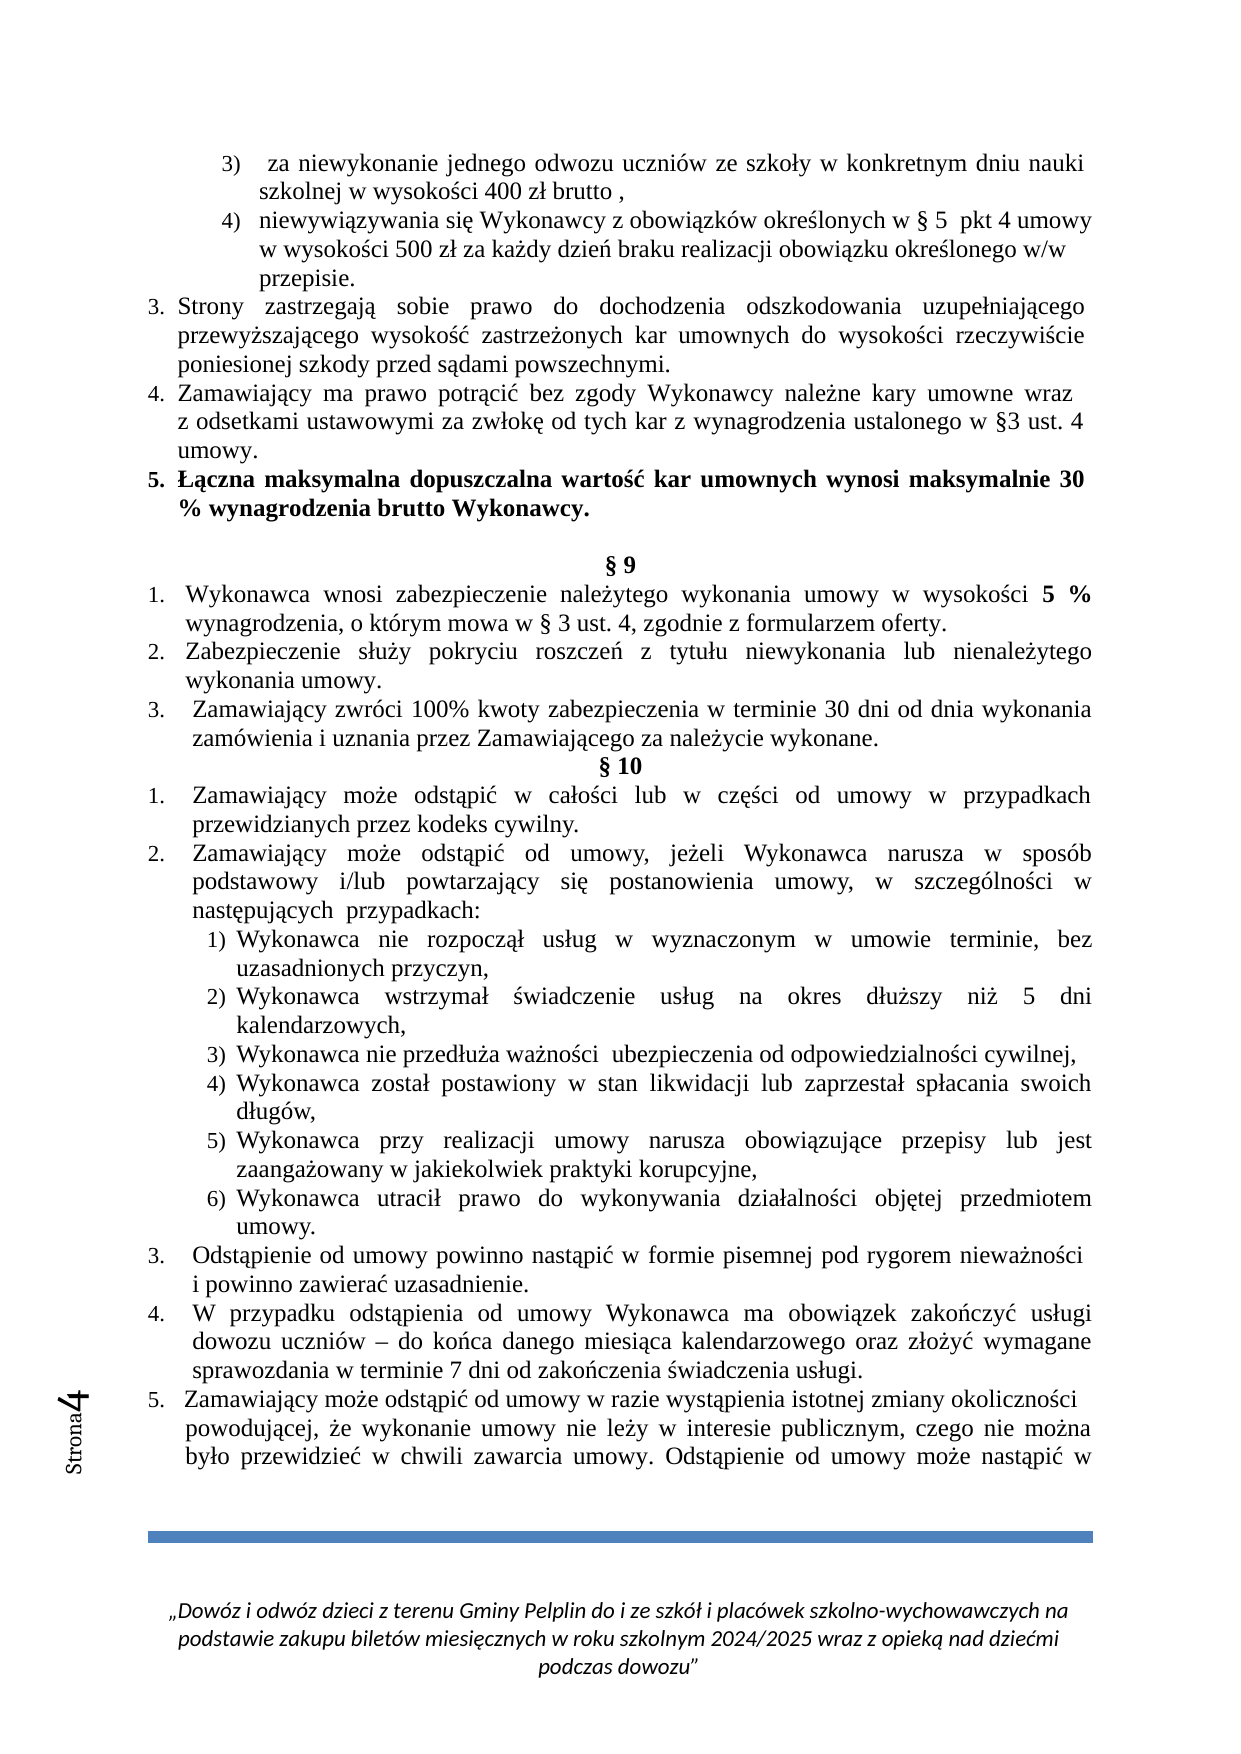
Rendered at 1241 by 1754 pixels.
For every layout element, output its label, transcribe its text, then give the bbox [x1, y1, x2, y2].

list Zabezpieczenie służy pokryciu roszczeń z tytułu niewykonania lub nienależytego wykonania umowy. [148, 636, 1093, 694]
list Wykonawca utracił prawo do wykonywania działalności objętej przedmiotem umowy. [207, 1183, 1093, 1240]
list Wykonawca wnosi zabezpieczenie należytego wykonania umowy w wysokości 5 % wynagrodzenia, o którym mowa w § 3 ust. 4, zgodnie z formularzem oferty. [148, 579, 1093, 636]
text § 10 [148, 751, 1093, 780]
list Wykonawca nie rozpoczął usług w wyznaczonym w umowie terminie, bez uzasadnionych przyczyn, [207, 924, 1093, 981]
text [185, 1413, 1093, 1470]
list Zamawiający może odstąpić w całości lub w części od umowy w przypadkach przewidzianych przez kodeks cywilny. [148, 780, 1093, 838]
list Wykonawca wstrzymał świadczenie usług na okres dłuższy niż 5 dni kalendarzowych, [207, 981, 1093, 1039]
list Wykonawca przy realizacji umowy narusza obowiązujące przepisy lub jest zaangażowany w jakiekolwiek praktyki korupcyjne, [207, 1125, 1093, 1183]
list W przypadku odstąpienia od umowy Wykonawca ma obowiązek zakończyć usługi dowozu uczniów – do końca danego miesiąca kalendarzowego oraz złożyć wymagane sprawozdania w terminie 7 dni od zakończenia świadczenia usługi. [148, 1298, 1093, 1384]
list Wykonawca nie przedłuża ważności ubezpieczenia od odpowiedzialności cywilnej, [207, 1039, 1093, 1068]
list za niewykonanie jednego odwozu uczniów ze szkoły w konkretnym dniu nauki szkolnej w wysokości 400 zł brutto , [221, 148, 1085, 205]
list Łączna maksymalna dopuszczalna wartość kar umownych wynosi maksymalnie 30 % wynagrodzenia brutto Wykonawcy. [148, 464, 1085, 521]
list Zamawiający zwróci 100% kwoty zabezpieczenia w terminie 30 dni od dnia wykonania zamówienia i uznania przez Zamawiającego za należycie wykonane. [148, 694, 1093, 751]
list Zamawiający ma prawo potrącić bez zgody Wykonawcy należne kary umowne wraz z odsetkami ustawowymi za zwłokę od tych kar z wynagrodzenia ustalonego w §3 ust. 4 umowy. [148, 378, 1085, 464]
list Zamawiający może odstąpić od umowy, jeżeli Wykonawca narusza w sposób podstawowy i/lub powtarzający się postanowienia umowy, w szczególności w następujących przypadkach: [148, 838, 1093, 924]
text § 9 [148, 550, 1093, 579]
list Odstąpienie od umowy powinno nastąpić w formie pisemnej pod rygorem nieważności i powinno zawierać uzasadnienie. [148, 1240, 1093, 1298]
list Wykonawca został postawiony w stan likwidacji lub zaprzestał spłacania swoich długów, [207, 1068, 1093, 1125]
list Zamawiający może odstąpić od umowy w razie wystąpienia istotnej zmiany okoliczności [148, 1384, 1093, 1413]
list Strony zastrzegają sobie prawo do dochodzenia odszkodowania uzupełniającego przewyższającego wysokość zastrzeżonych kar umownych do wysokości rzeczywiście poniesionej szkody przed sądami powszechnymi. [148, 291, 1085, 378]
list niewywiązywania się Wykonawcy z obowiązków określonych w § 5 pkt 4 umowy w wysokości 500 zł za każdy dzień braku realizacji obowiązku określonego w/w przepisie. [221, 205, 1093, 291]
